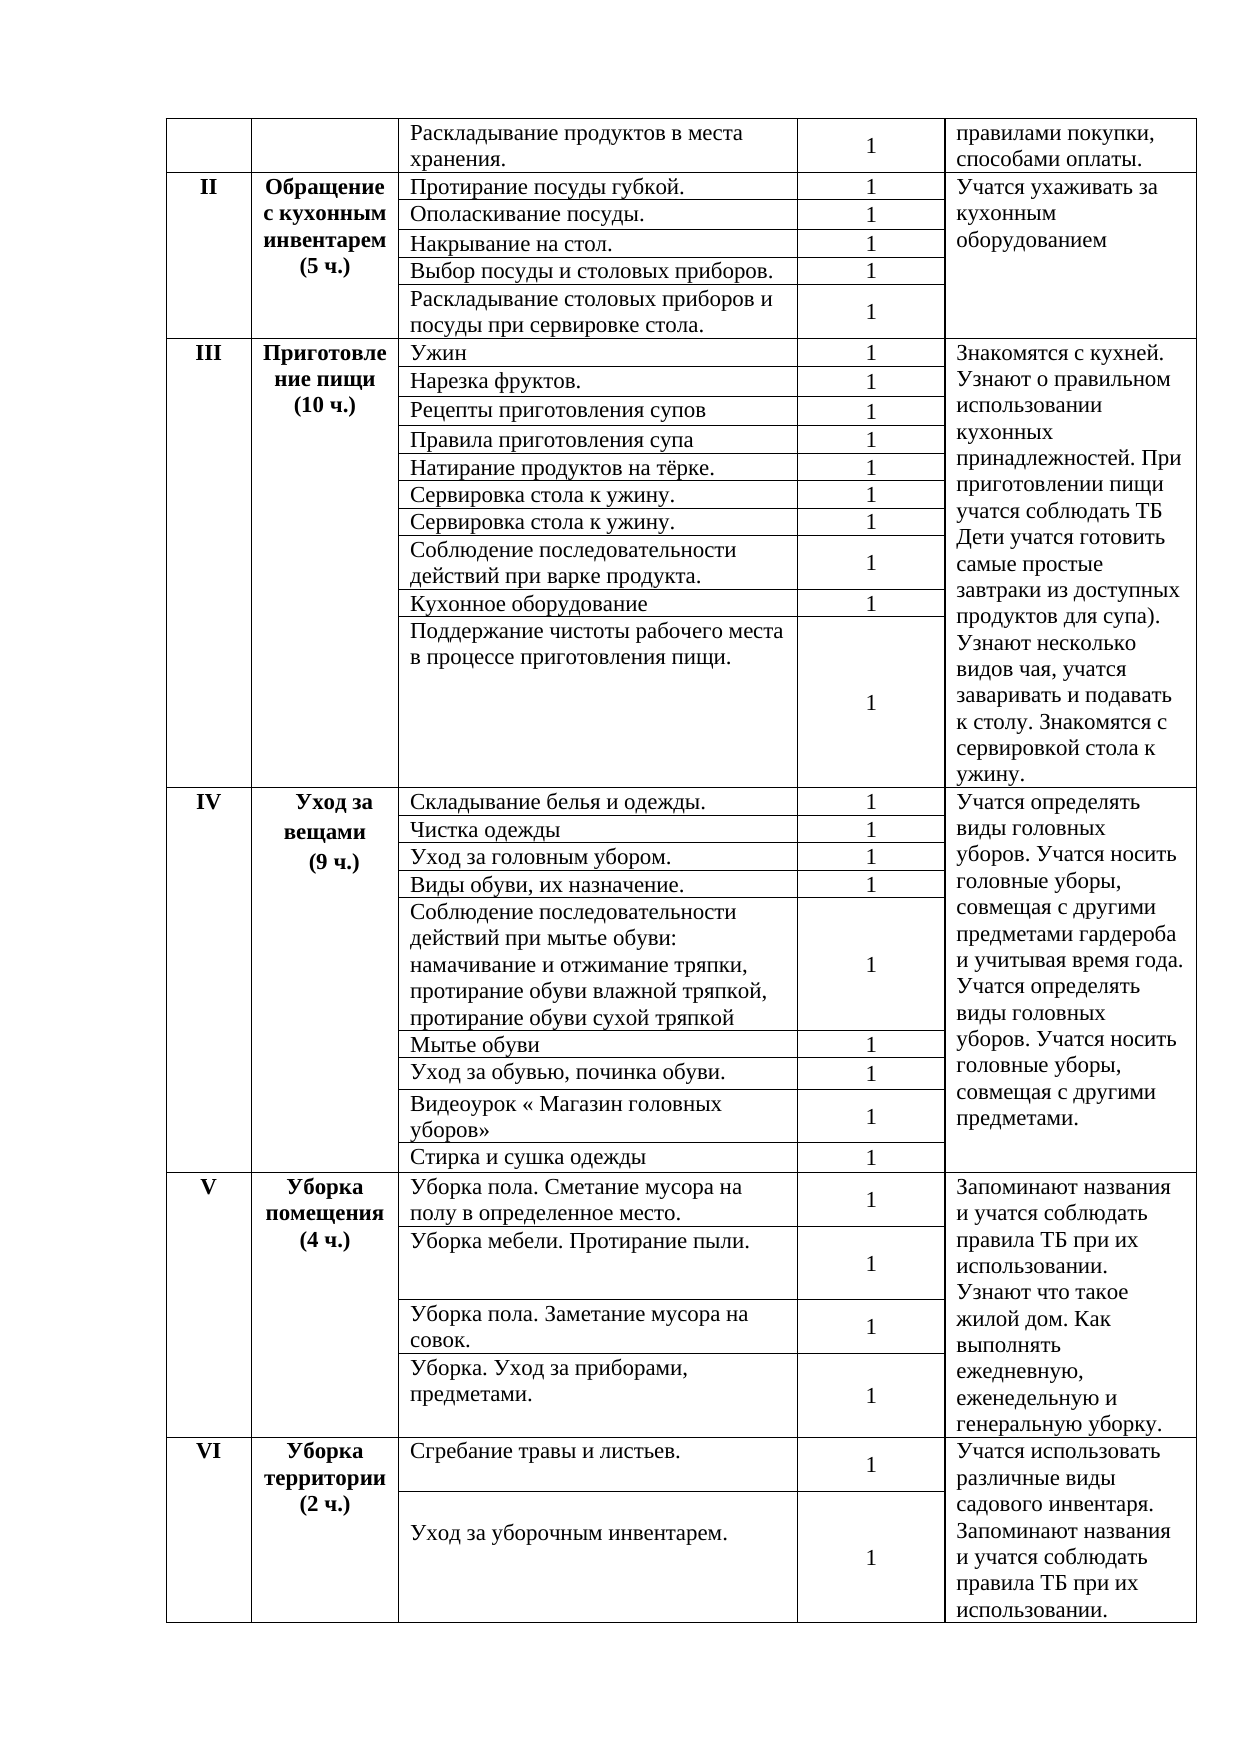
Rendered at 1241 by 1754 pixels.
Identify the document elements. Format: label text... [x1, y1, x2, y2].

table_cell 1 [798, 1227, 944, 1299]
table_cell Складывание белья и одежды. [399, 788, 797, 815]
table_cell 1 [798, 1492, 944, 1622]
table_cell 1 [798, 1354, 944, 1437]
table_cell 1 [798, 173, 944, 199]
table_cell 1 [798, 285, 944, 338]
table_cell Уход за головным убором. [399, 843, 797, 870]
table_cell Видеоурок « Магазин головных уборов» [399, 1090, 797, 1142]
table_cell 1 [798, 509, 944, 535]
table_cell 1 [798, 590, 944, 616]
table_cell 1 [798, 1143, 944, 1172]
table_cell Кухонное оборудование [399, 590, 797, 616]
table_cell Поддержание чистоты рабочего места в процессе приготовления пищи. [399, 617, 797, 787]
table_cell VI [167, 1438, 251, 1622]
table_cell 1 [798, 339, 944, 366]
table_cell Рецепты приготовления супов [399, 397, 797, 425]
table_cell Мытье обуви [399, 1031, 797, 1057]
table_cell Уход за вещами (9 ч.) [252, 788, 398, 1172]
table_cell Ужин [399, 339, 797, 366]
table_cell V [167, 1173, 251, 1437]
table_cell Виды обуви, их назначение. [399, 871, 797, 897]
table_cell 1 [798, 258, 944, 284]
table_cell 1 [798, 788, 944, 815]
table_cell 1 [798, 1058, 944, 1088]
table_cell 1 [798, 536, 944, 588]
table_cell Накрывание на стол. [399, 230, 797, 257]
table_cell Знакомятся с кухней. Узнают о правильном использовании кухонных принадлежностей. При приготовлении пищи учатся соблюдать ТБ Дети учатся готовить самые простые завтраки из доступных продуктов для супа). Узнают несколько видов чая, учатся заваривать и подавать к столу. Знакомятся с сервировкой стола к ужину. [946, 339, 1196, 787]
table_cell Приготовление пищи (10 ч.) [252, 339, 398, 787]
table_cell Правила приготовления супа [399, 426, 797, 453]
table_cell Нарезка фруктов. [399, 367, 797, 396]
table_cell Протирание посуды губкой. [399, 173, 797, 199]
table_cell 1 [798, 481, 944, 507]
table_cell Соблюдение последовательности действий при варке продукта. [399, 536, 797, 588]
table_cell Сервировка стола к ужину. [399, 481, 797, 507]
table_cell 1 [798, 1173, 944, 1226]
table_cell 1 [798, 1300, 944, 1353]
table_cell Уборка. Уход за приборами, предметами. [399, 1354, 797, 1437]
table_cell 1 [798, 200, 944, 229]
table_cell Учатся использовать различные виды садового инвентаря. Запоминают названия и учатся соблюдать правила ТБ при их использовании. [946, 1438, 1196, 1622]
table_cell IV [167, 788, 251, 1172]
table_cell Уборка пола. Сметание мусора на полу в определенное место. [399, 1173, 797, 1226]
table_cell Обращение с кухонным инвентарем (5 ч.) [252, 173, 398, 338]
table_cell 1 [798, 843, 944, 870]
table_cell 1 [798, 397, 944, 425]
table_cell 1 [798, 119, 944, 172]
table_cell 1 [798, 454, 944, 480]
table_cell Сгребание травы и листьев. [399, 1438, 797, 1491]
table_cell Натирание продуктов на тёрке. [399, 454, 797, 480]
table_cell Сервировка стола к ужину. [399, 509, 797, 535]
table_cell 1 [798, 898, 944, 1030]
table_cell Уборка помещения (4 ч.) [252, 1173, 398, 1437]
table_cell 1 [798, 1031, 944, 1057]
table_cell Ополаскивание посуды. [399, 200, 797, 229]
table_cell Учатся ухаживать за кухонным оборудованием [946, 173, 1196, 338]
table_cell 1 [798, 1090, 944, 1142]
table_cell Уход за обувью, починка обуви. [399, 1058, 797, 1088]
table_cell Выбор посуды и столовых приборов. [399, 258, 797, 284]
table_cell 1 [798, 871, 944, 897]
table_cell 1 [798, 1438, 944, 1491]
table_cell Уборка территории (2 ч.) [252, 1438, 398, 1622]
table_cell Учатся определять виды головных уборов. Учатся носить головные уборы, совмещая с другими предметами гардероба и учитывая время года. Учатся определять виды головных уборов. Учатся носить головные уборы, совмещая с другими предметами. [946, 788, 1196, 1172]
table_cell Уход за уборочным инвентарем. [399, 1492, 797, 1622]
table_cell Запоминают названия и учатся соблюдать правила ТБ при их использовании. Узнают что такое жилой дом. Как выполнять ежедневную, еженедельную и генеральную уборку. [946, 1173, 1196, 1437]
table_cell 1 [798, 816, 944, 842]
table_cell II [167, 173, 251, 338]
table_cell 1 [798, 230, 944, 257]
table_cell Чистка одежды [399, 816, 797, 842]
table_cell 1 [798, 426, 944, 453]
table_cell 1 [798, 617, 944, 787]
table_cell Стирка и сушка одежды [399, 1143, 797, 1172]
table_cell Соблюдение последовательности действий при мытье обуви: намачивание и отжимание тряпки, протирание обуви влажной тряпкой, протирание обуви сухой тряпкой [399, 898, 797, 1030]
table_cell Уборка мебели. Протирание пыли. [399, 1227, 797, 1299]
table_cell Раскладывание столовых приборов и посуды при сервировке стола. [399, 285, 797, 338]
table_cell III [167, 339, 251, 787]
table_cell Уборка пола. Заметание мусора на совок. [399, 1300, 797, 1353]
table_cell 1 [798, 367, 944, 396]
table_cell Раскладывание продуктов в места хранения. [399, 119, 797, 172]
